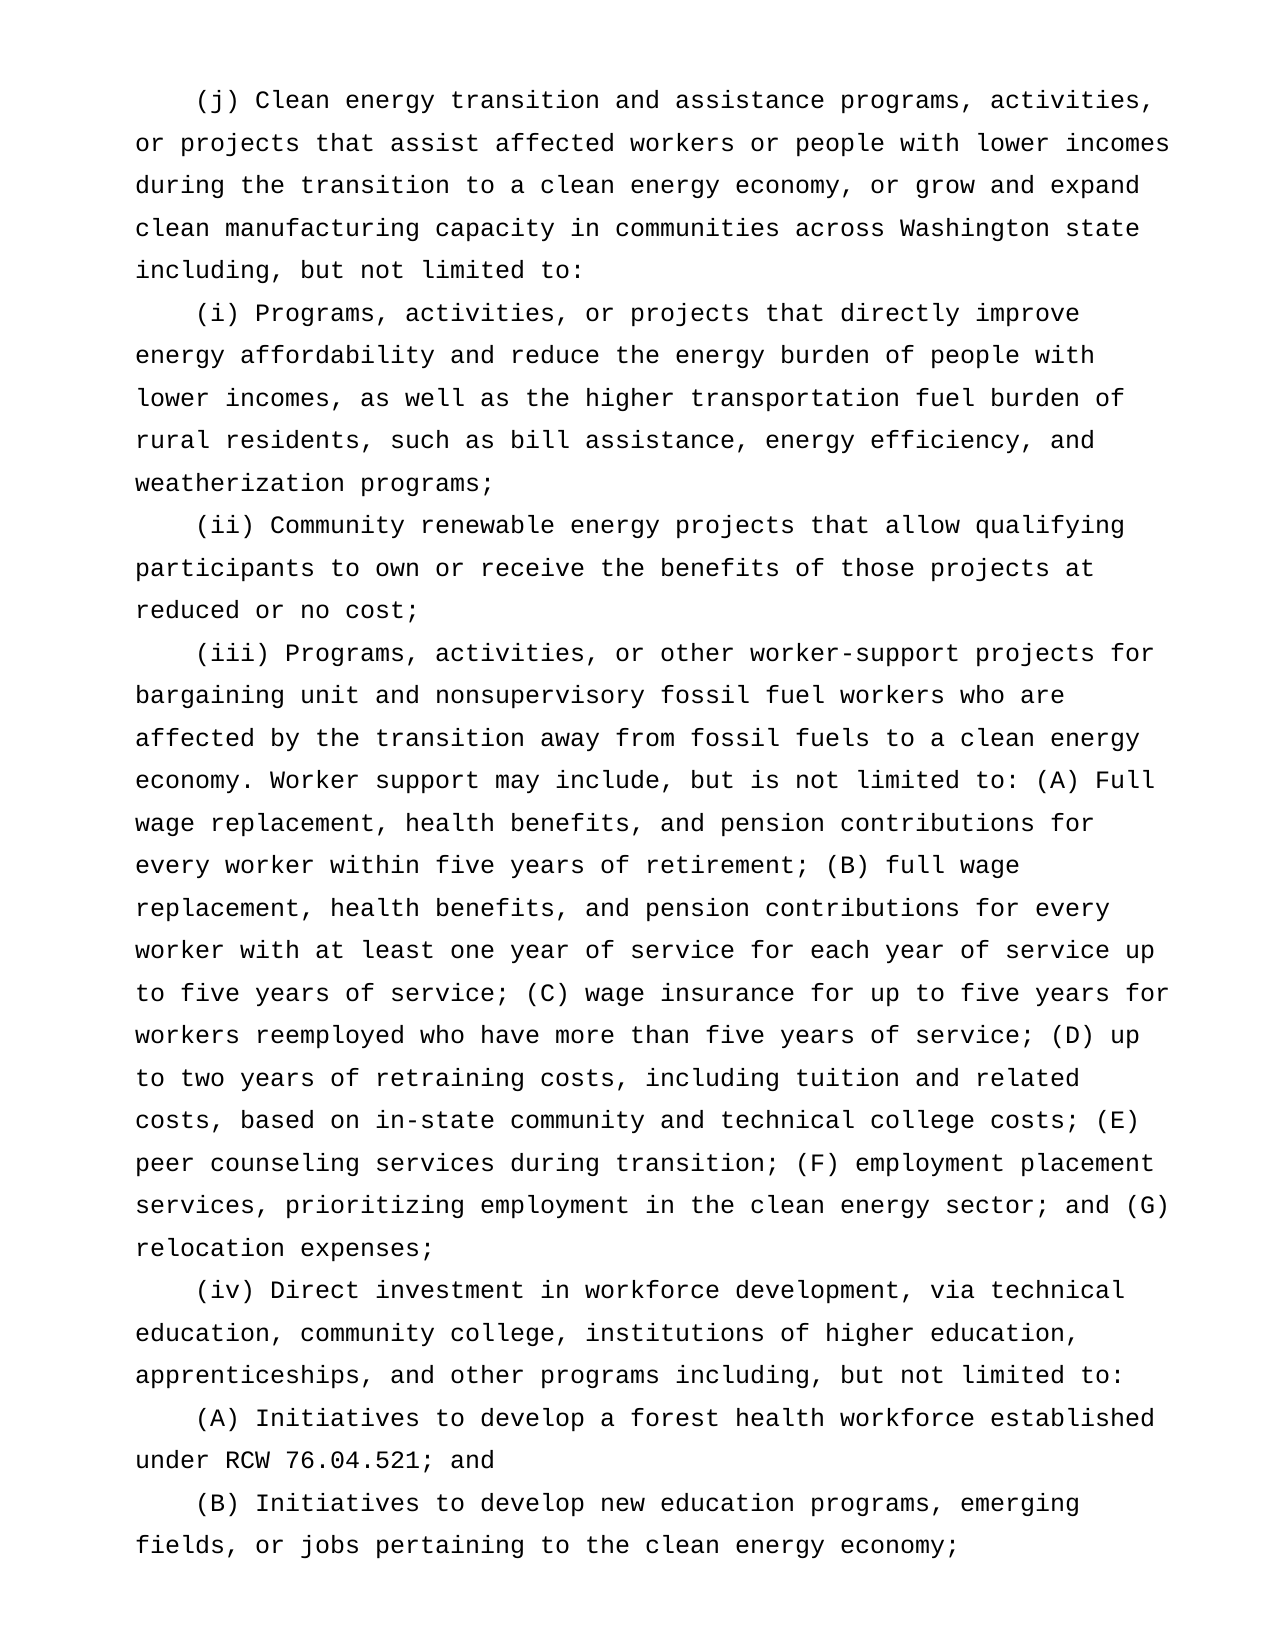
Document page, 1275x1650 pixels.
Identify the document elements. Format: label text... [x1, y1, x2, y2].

text (j) Clean energy transition and assistance programs, activities, or projects that assist affected workers or people with lower incomes during the transition to a clean energy economy, or grow and expand clean manufacturing capacity in communities across Washington state including, but not limited to: [135, 75, 1170, 287]
text (B) Initiatives to develop new education programs, emerging fields, or jobs pertaining to the clean energy economy; [135, 1477, 1170, 1562]
text (iv) Direct investment in workforce development, via technical education, community college, institutions of higher education, apprenticeships, and other programs including, but not limited to: [135, 1265, 1170, 1392]
text (A) Initiatives to develop a forest health workforce established under RCW 76.04.521; and [135, 1392, 1170, 1477]
text (i) Programs, activities, or projects that directly improve energy affordability and reduce the energy burden of people with lower incomes, as well as the higher transportation fuel burden of rural residents, such as bill assistance, energy efficiency, and weatherization programs; [135, 287, 1170, 500]
text (iii) Programs, activities, or other worker-support projects for bargaining unit and nonsupervisory fossil fuel workers who are affected by the transition away from fossil fuels to a clean energy economy. Worker support may include, but is not limited to: (A) Full wage replacement, health benefits, and pension contributions for every worker within five years of retirement; (B) full wage replacement, health benefits, and pension contributions for every worker with at least one year of service for each year of service up to five years of service; (C) wage insurance for up to five years for workers reemployed who have more than five years of service; (D) up to two years of retraining costs, including tuition and related costs, based on in-state community and technical college costs; (E) peer counseling services during transition; (F) employment placement services, prioritizing employment in the clean energy sector; and (G) relocation expenses; [135, 627, 1170, 1265]
text (ii) Community renewable energy projects that allow qualifying participants to own or receive the benefits of those projects at reduced or no cost; [135, 500, 1170, 627]
